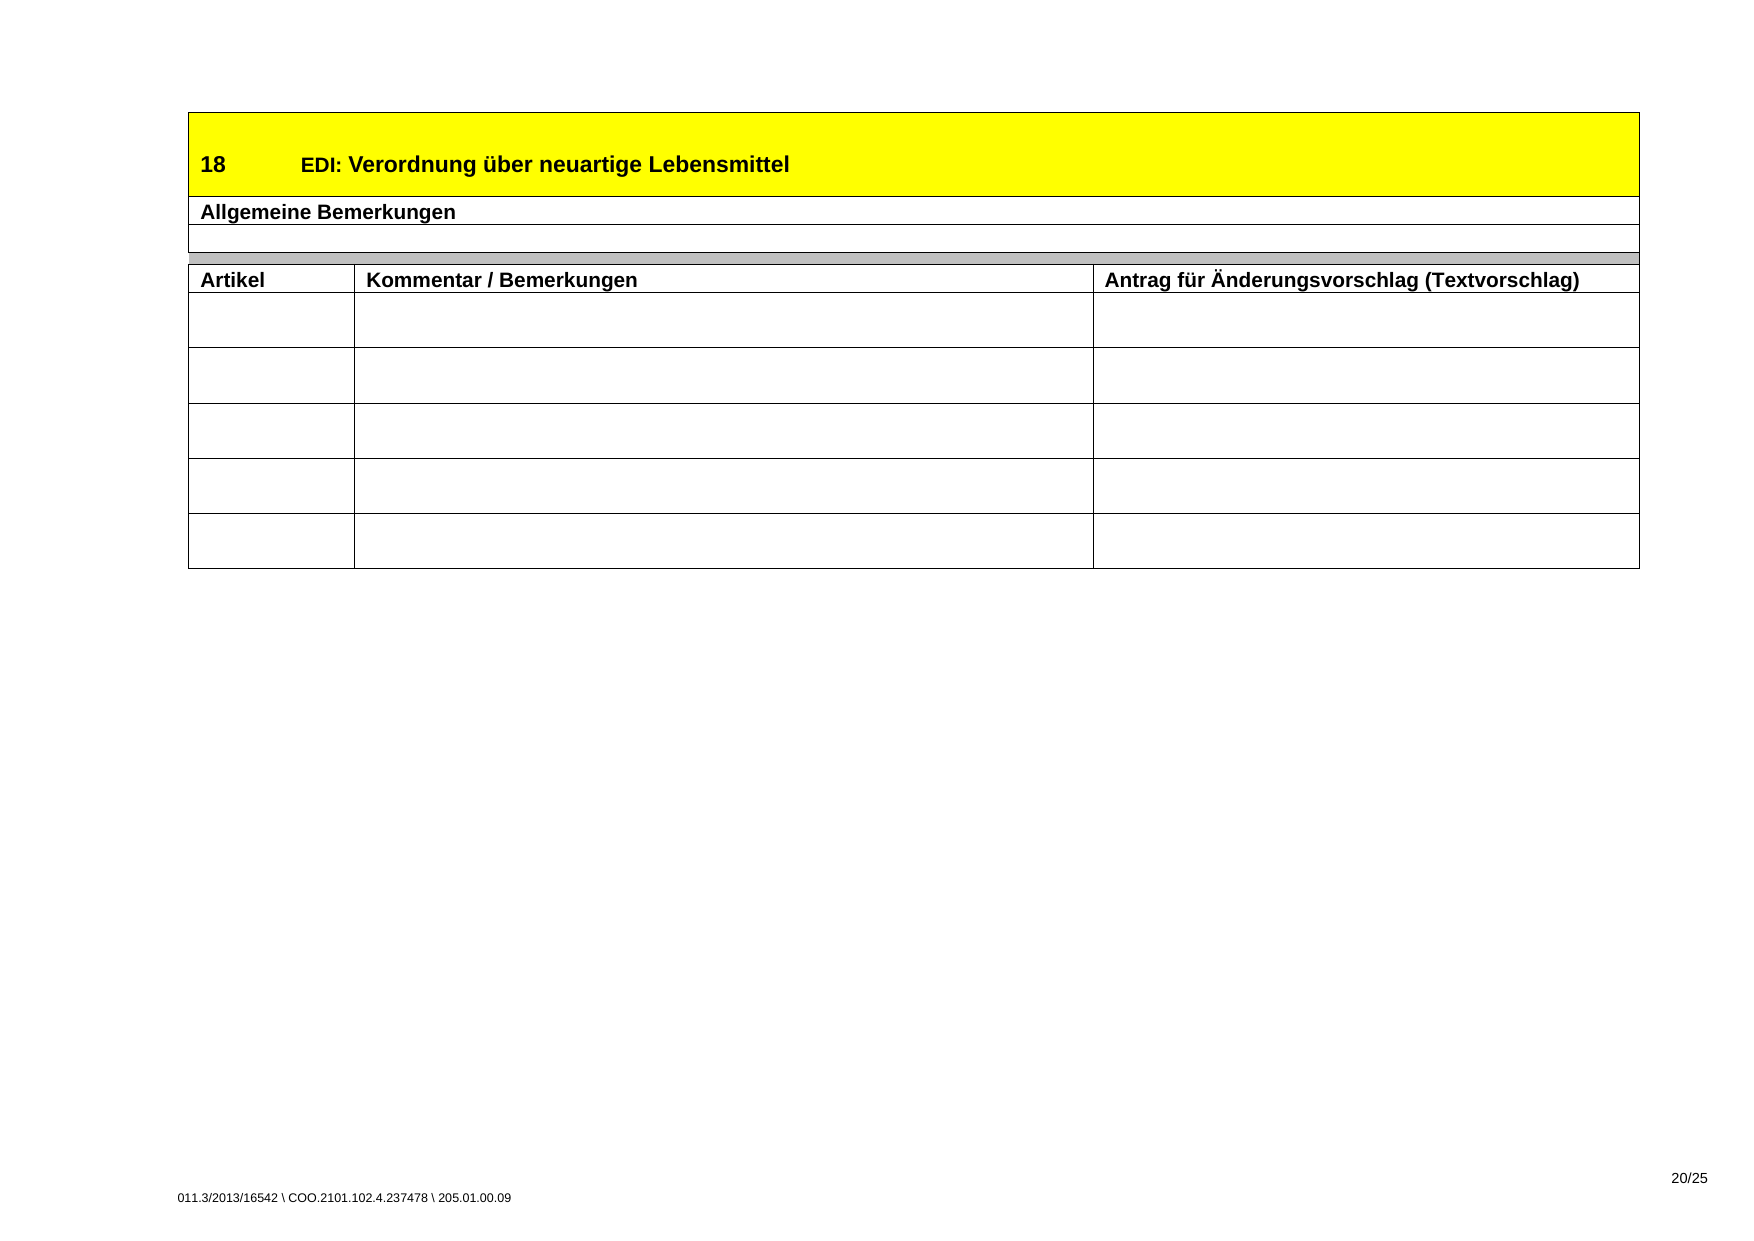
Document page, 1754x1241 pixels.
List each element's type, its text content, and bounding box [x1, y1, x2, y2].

table_cell [189, 404, 354, 458]
table_cell [355, 348, 1093, 402]
table_cell [1094, 293, 1639, 347]
table_cell [189, 225, 1639, 252]
table_cell [355, 253, 1093, 264]
table_cell [1094, 514, 1639, 568]
table_cell [1093, 253, 1639, 264]
table_cell [189, 293, 354, 347]
table_header EDI: Verordnung über neuartige Lebensmittel [189, 113, 1639, 196]
table_cell [189, 514, 354, 568]
table_cell [1094, 404, 1639, 458]
table_cell [1094, 348, 1639, 402]
table_cell Artikel [189, 265, 354, 292]
table_cell [1094, 459, 1639, 513]
table_cell [355, 293, 1093, 347]
table_cell Allgemeine Bemerkungen [189, 197, 1639, 224]
table_cell [355, 404, 1093, 458]
table_cell [355, 514, 1093, 568]
table_cell Antrag für Änderungsvorschlag (Textvorschlag) [1094, 265, 1639, 292]
table_cell [189, 253, 355, 264]
table_cell [355, 459, 1093, 513]
table_cell [189, 459, 354, 513]
table_cell [189, 348, 354, 402]
table_cell Kommentar / Bemerkungen [355, 265, 1093, 292]
